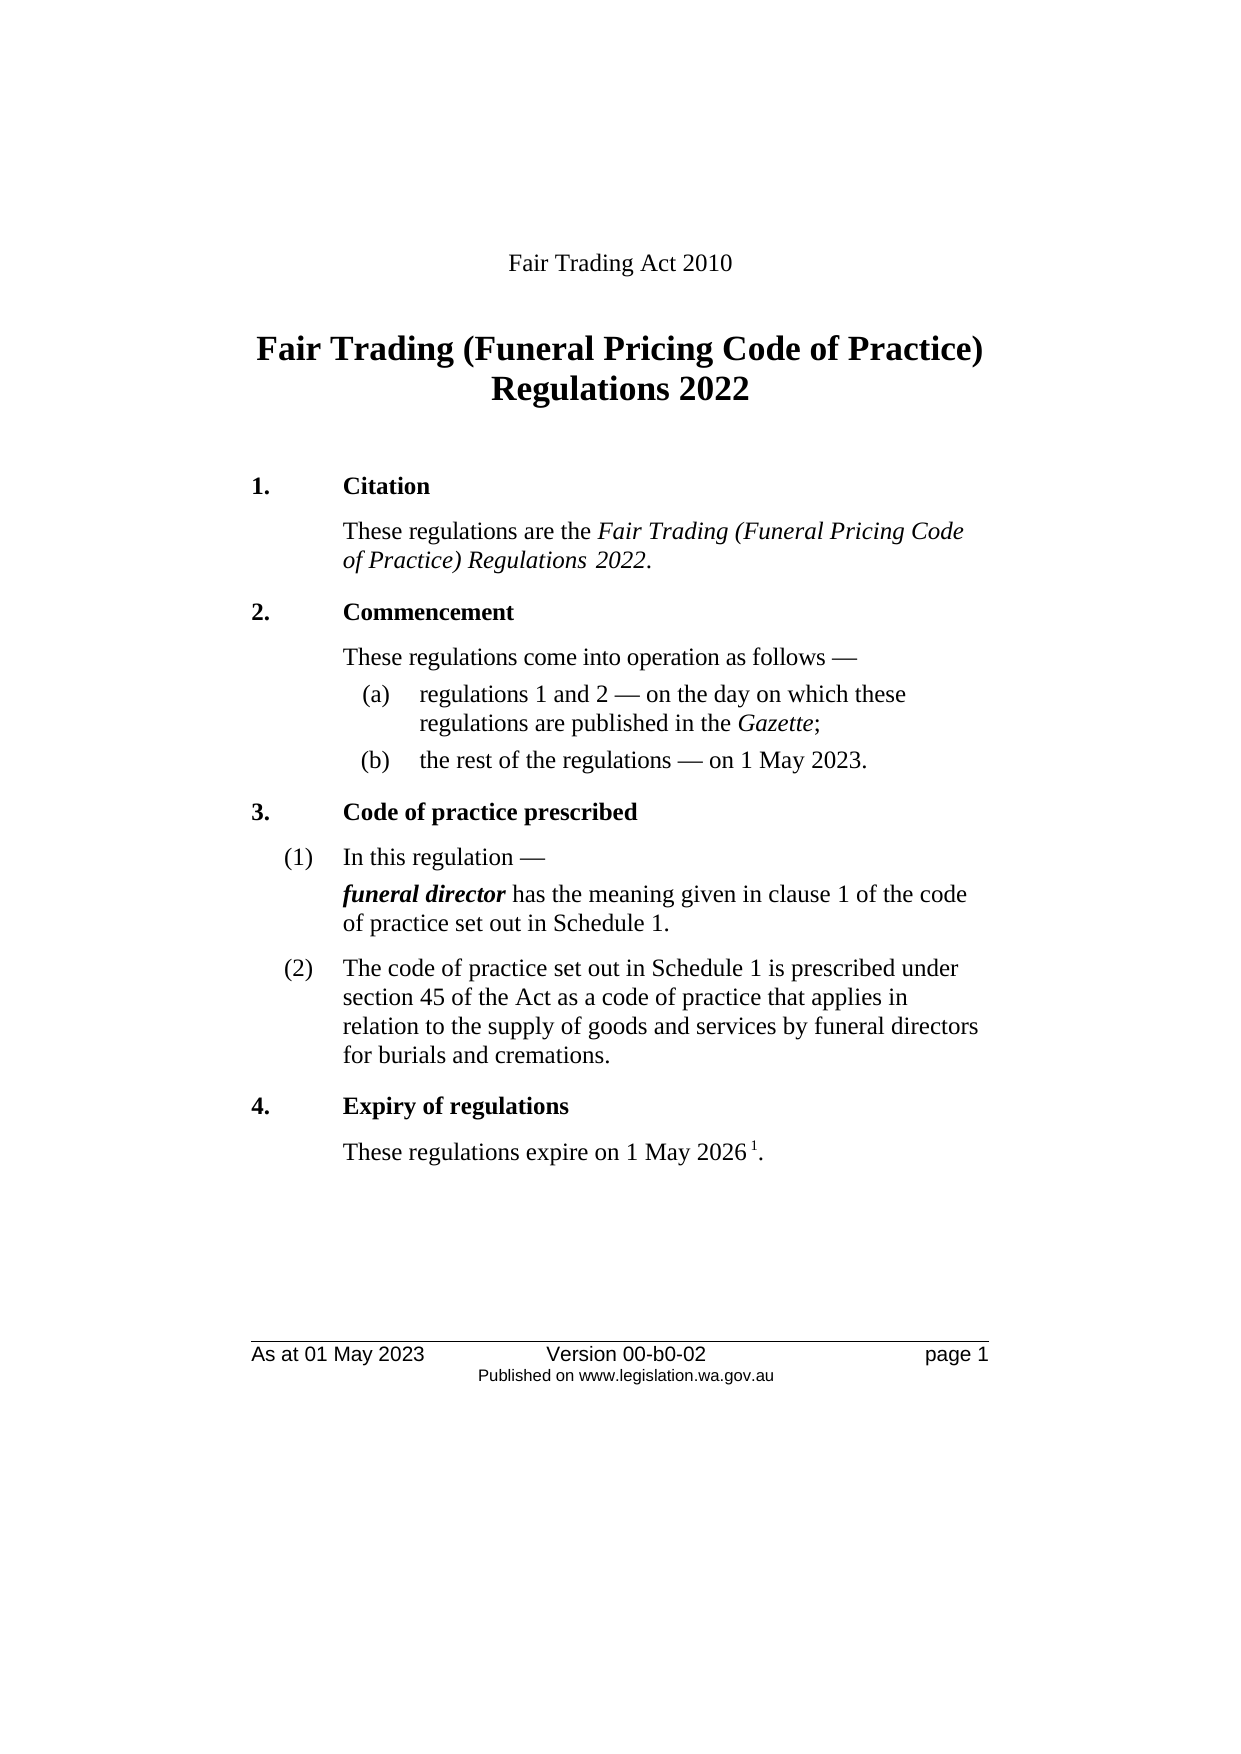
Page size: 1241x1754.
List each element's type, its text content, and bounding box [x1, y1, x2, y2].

text (1) In this regulation — [251, 842, 989, 871]
text Fair Trading (Funeral Pricing Code of Practice) Regulations 2022 [251, 327, 989, 408]
subtitle 3. Code of practice prescribed [251, 797, 989, 826]
text These regulations expire on 1 May 2026 1. [251, 1137, 989, 1166]
text (a) regulations 1 and 2 — on the day on which these regulations are published in the Gazette; [251, 679, 989, 737]
text (2) The code of practice set out in Schedule 1 is prescribed under section 45 of the Act as a code of practice that applies in relation to the supply of goods and services by funeral directors for burials and cremations. [251, 953, 989, 1068]
text These regulations come into operation as follows — [251, 642, 989, 671]
text funeral director has the meaning given in clause 1 of the code of practice set out in Schedule 1. [251, 879, 989, 937]
subtitle 4. Expiry of regulations [251, 1091, 989, 1120]
text Fair Trading Act 2010 [251, 248, 989, 277]
text (b) the rest of the regulations — on 1 May 2023. [251, 745, 989, 774]
subtitle 1. Citation [251, 471, 989, 500]
subtitle 2. Commencement [251, 597, 989, 626]
text These regulations are the Fair Trading (Funeral Pricing Code of Practice) Regulations 2022. [251, 516, 989, 574]
